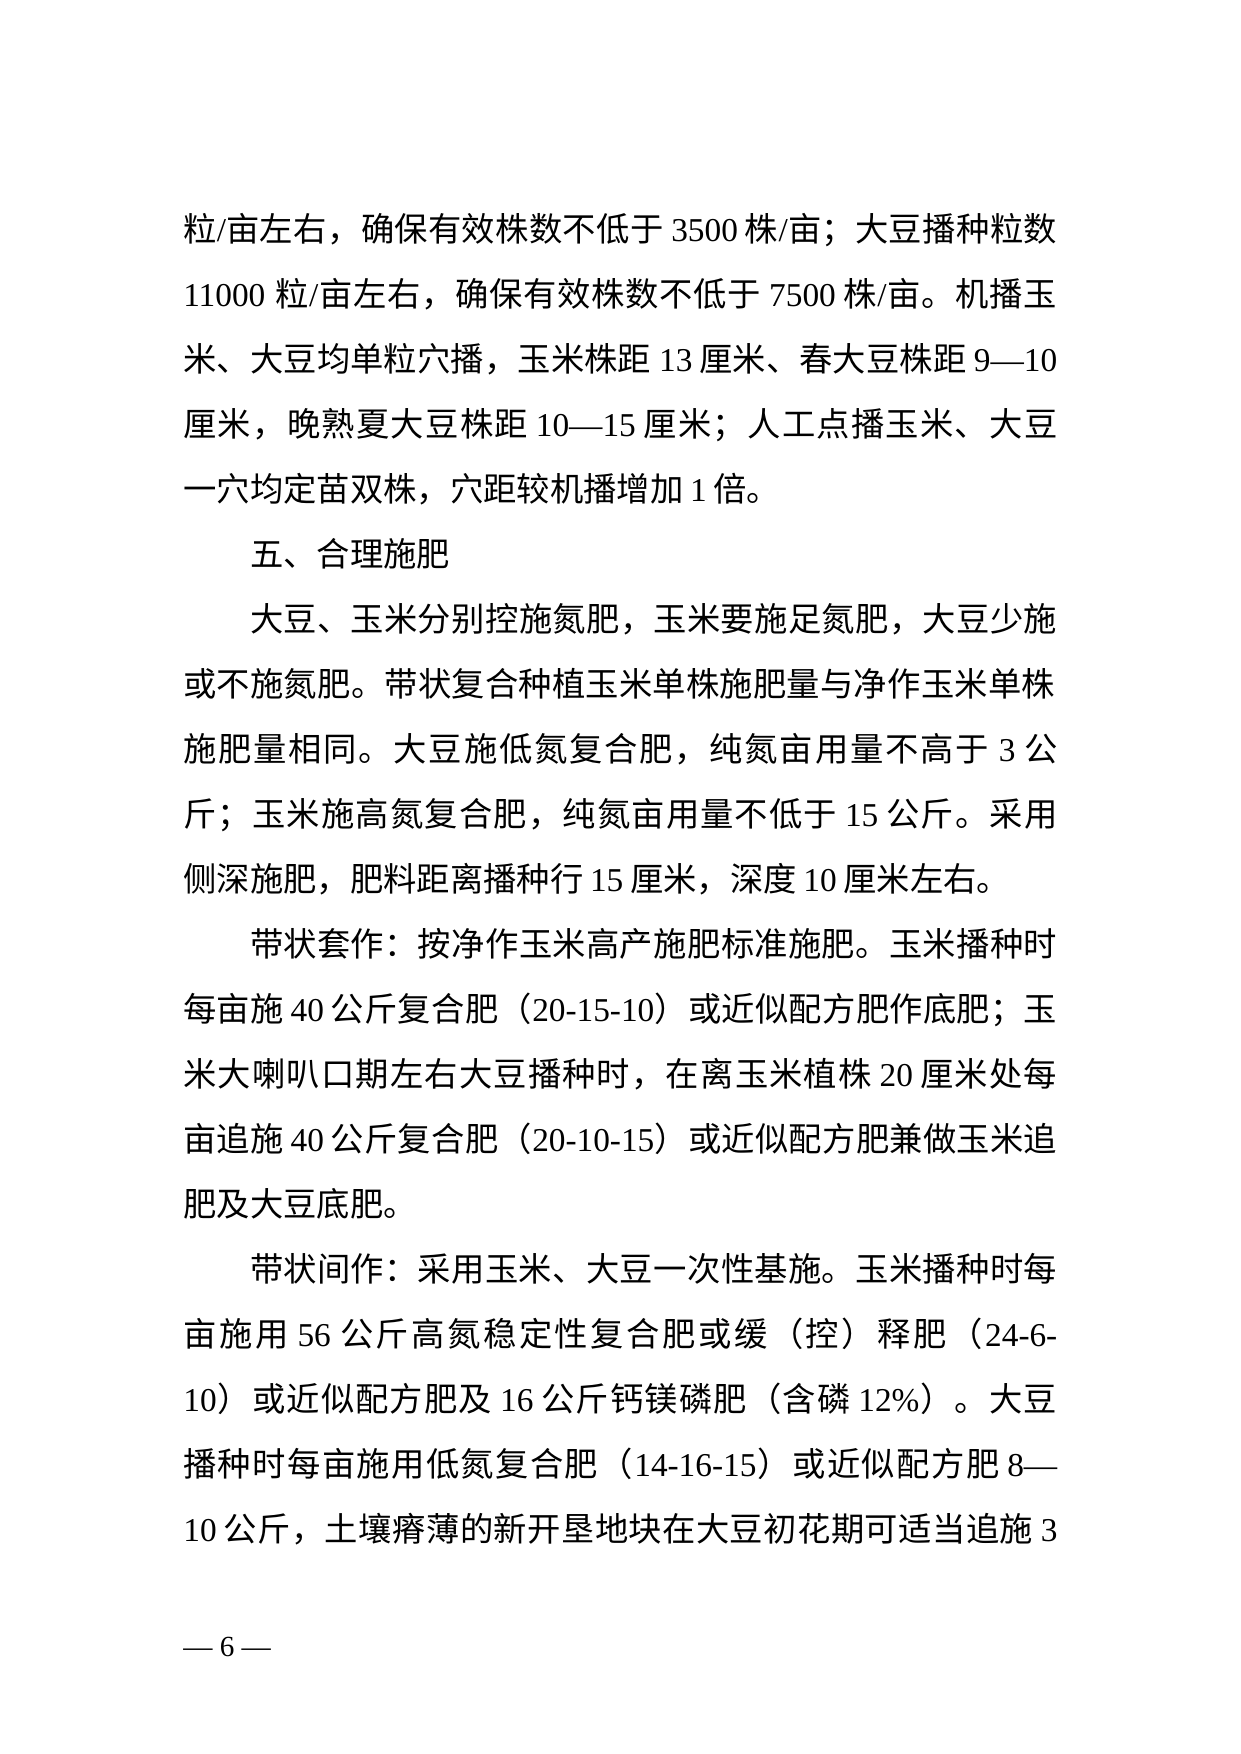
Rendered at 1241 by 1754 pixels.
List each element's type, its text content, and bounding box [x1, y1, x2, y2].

text 五、合理施肥 [183, 519, 1057, 584]
text 大豆、玉米分别控施氮肥，玉米要施足氮肥，大豆少施或不施氮肥。带状复合种植玉米单株施肥量与净作玉米单株施肥量相同。大豆施低氮复合肥，纯氮亩用量不高于3公斤；玉米施高氮复合肥，纯氮亩用量不低于15公斤。采用侧深施肥，肥料距离播种行15厘米，深度10厘米左右。 [183, 584, 1057, 909]
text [183, 1234, 1057, 1559]
text 带状套作：按净作玉米高产施肥标准施肥。玉米播种时每亩施40公斤复合肥（20-15-10）或近似配方肥作底肥；玉米大喇叭口期左右大豆播种时，在离玉米植株20厘米处每亩追施40公斤复合肥（20-10-15）或近似配方肥兼做玉米追肥及大豆底肥。 [183, 909, 1057, 1234]
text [183, 194, 1057, 519]
